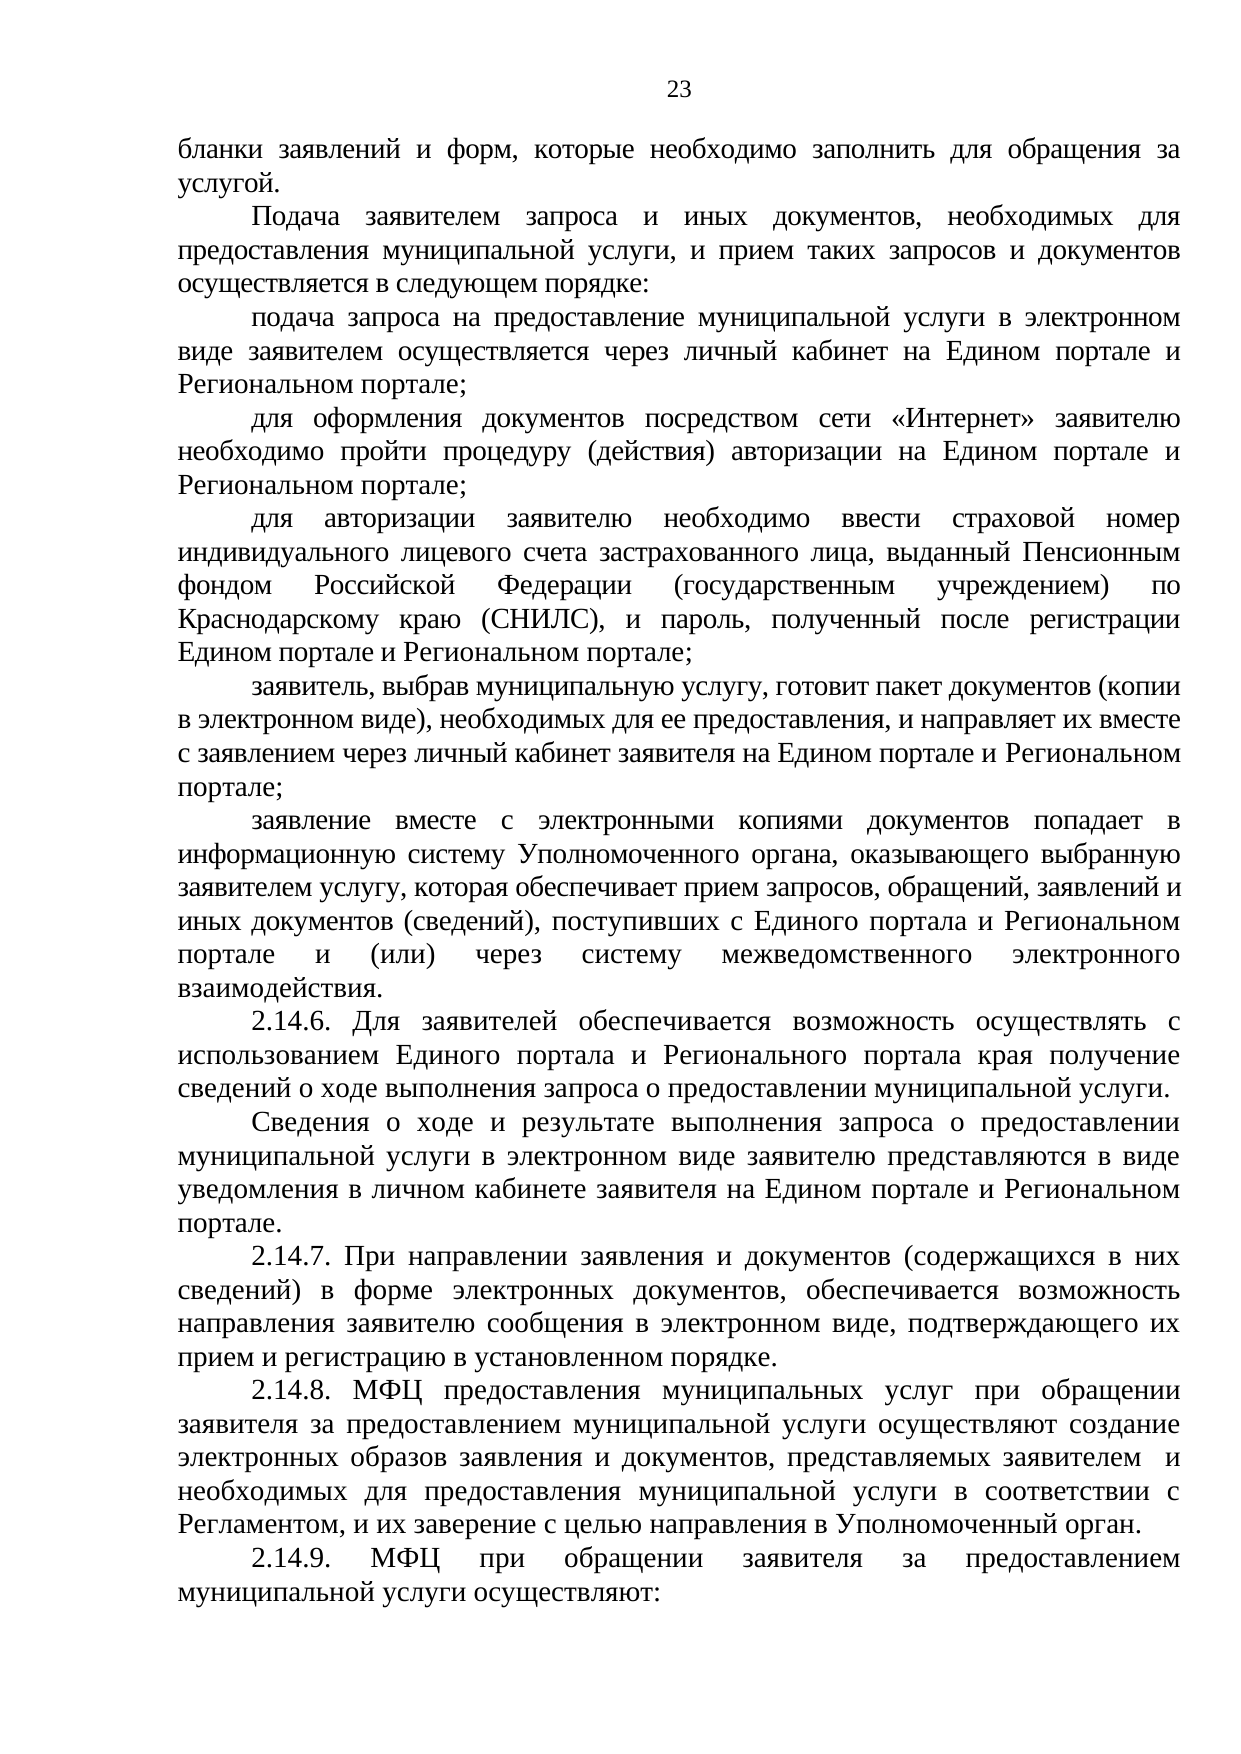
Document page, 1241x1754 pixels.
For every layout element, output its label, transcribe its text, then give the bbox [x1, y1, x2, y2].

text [177, 131, 1181, 198]
text подача запроса на предоставление муниципальной услуги в электронном виде заявителем осуществляется через личный кабинет на Едином портале и Региональном портале; [177, 299, 1181, 400]
text Сведения о ходе и результате выполнения запроса о предоставлении муниципальной услуги в электронном виде заявителю представляются в виде уведомления в личном кабинете заявителя на Едином портале и Региональном портале. [177, 1104, 1181, 1238]
text 2.14.7. При направлении заявления и документов (содержащихся в них сведений) в форме электронных документов, обеспечивается возможность направления заявителю сообщения в электронном виде, подтверждающего их прием и регистрацию в установленном порядке. [177, 1238, 1181, 1372]
text заявитель, выбрав муниципальную услугу, готовит пакет документов (копии в электронном виде), необходимых для ее предоставления, и направляет их вместе с заявлением через личный кабинет заявителя на Едином портале и Региональном портале; [177, 668, 1181, 802]
text 2.14.6. Для заявителей обеспечивается возможность осуществлять с использованием Единого портала и Регионального портала края получение сведений о ходе выполнения запроса о предоставлении муниципальной услуги. [177, 1003, 1181, 1104]
text 2.14.8. МФЦ предоставления муниципальных услуг при обращении заявителя за предоставлением муниципальной услуги осуществляют создание электронных образов заявления и документов, представляемых заявителем и необходимых для предоставления муниципальной услуги в соответствии с Регламентом, и их заверение с целью направления в Уполномоченный орган. [177, 1372, 1181, 1540]
text для оформления документов посредством сети «Интернет» заявителю необходимо пройти процедуру (действия) авторизации на Едином портале и Региональном портале; [177, 400, 1181, 500]
text для авторизации заявителю необходимо ввести страховой номер индивидуального лицевого счета застрахованного лица, выданный Пенсионным фондом Российской Федерации (государственным учреждением) по Краснодарскому краю (СНИЛС), и пароль, полученный после регистрации Едином портале и Региональном портале; [177, 500, 1181, 668]
text Подача заявителем запроса и иных документов, необходимых для предоставления муниципальной услуги, и прием таких запросов и документов осуществляется в следующем порядке: [177, 198, 1181, 299]
text заявление вместе с электронными копиями документов попадает в информационную систему Уполномоченного органа, оказывающего выбранную заявителем услугу, которая обеспечивает прием запросов, обращений, заявлений и иных документов (сведений), поступивших с Единого портала и Региональном портале и (или) через систему межведомственного электронного взаимодействия. [177, 802, 1181, 1003]
text 2.14.9. МФЦ при обращении заявителя за предоставлением муниципальной услуги осуществляют: [177, 1540, 1181, 1607]
